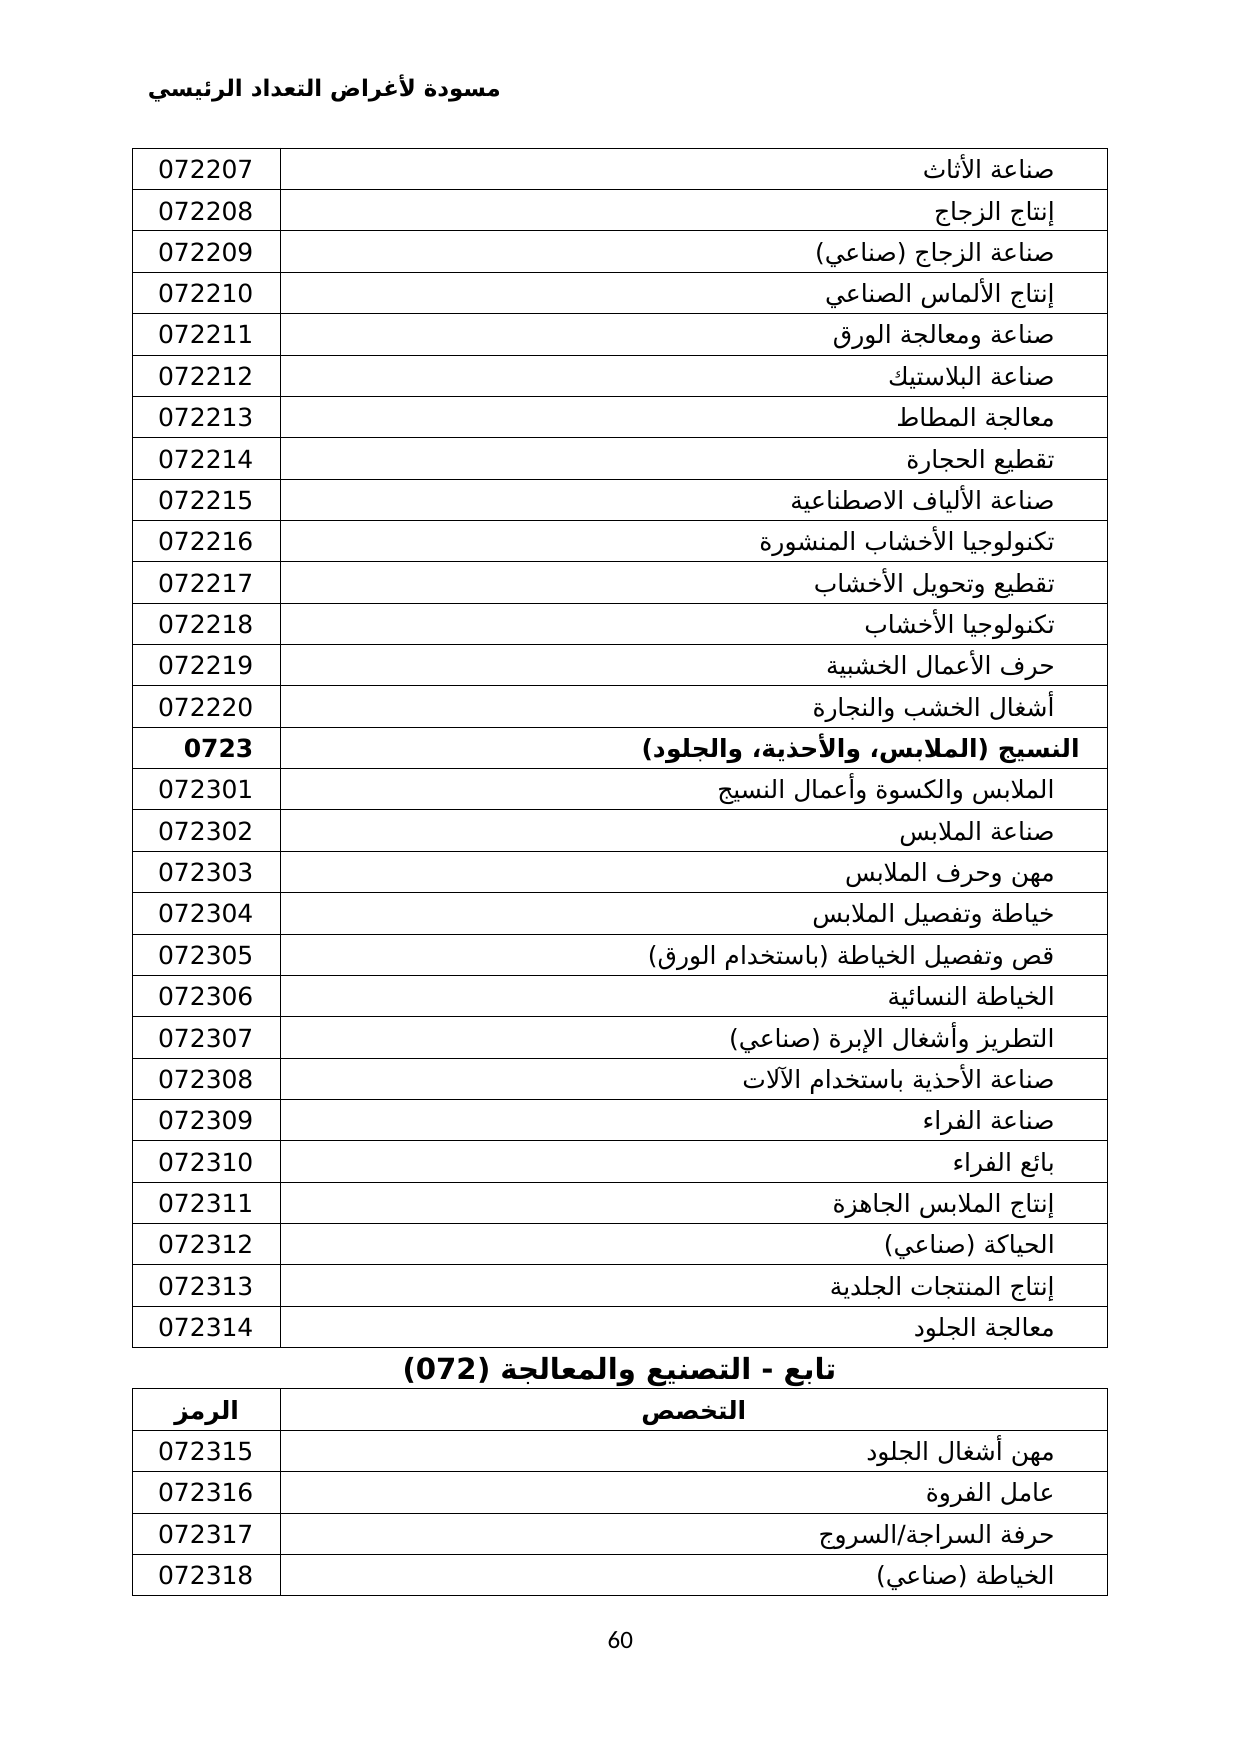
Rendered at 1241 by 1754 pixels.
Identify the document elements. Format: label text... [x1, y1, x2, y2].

table_cell 072312 [133, 1224, 280, 1264]
table_cell إنتاج المنتجات الجلدية [281, 1265, 1107, 1306]
table_cell تابع - التصنيع والمعالجة (072) [133, 1348, 1108, 1388]
table_cell 072215 [133, 480, 280, 520]
table_cell 072313 [133, 1265, 280, 1306]
table_cell صناعة الألياف الاصطناعية [281, 480, 1107, 520]
table_cell 072315 [133, 1431, 280, 1471]
table_cell الملابس والكسوة وأعمال النسيج [281, 769, 1107, 809]
table_cell 072308 [133, 1059, 280, 1099]
table_cell مهن وحرف الملابس [281, 852, 1107, 892]
table_cell 072212 [133, 356, 280, 396]
table_cell معالجة الجلود [281, 1307, 1107, 1347]
table_cell 072208 [133, 190, 280, 230]
table_cell مهن أشغال الجلود [281, 1431, 1107, 1471]
table_cell 072306 [133, 976, 280, 1016]
table_cell إنتاج الملابس الجاهزة [281, 1183, 1107, 1223]
table_cell 072209 [133, 231, 280, 272]
table_cell 072216 [133, 521, 280, 561]
table_cell تكنولوجيا الأخشاب المنشورة [281, 521, 1107, 561]
table_cell صناعة ومعالجة الورق [281, 314, 1107, 354]
table_cell 072211 [133, 314, 280, 354]
table_cell 072309 [133, 1100, 280, 1140]
table_cell حرفة السراجة/السروج [281, 1514, 1107, 1554]
table_cell صناعة الزجاج (صناعي) [281, 231, 1107, 272]
table_cell حرف الأعمال الخشبية [281, 645, 1107, 685]
table_cell 072318 [133, 1555, 280, 1595]
table_cell الرمز [133, 1389, 280, 1430]
table_cell 072311 [133, 1183, 280, 1223]
table_cell 072214 [133, 438, 280, 478]
table_cell 072310 [133, 1141, 280, 1182]
table_cell بائع الفراء [281, 1141, 1107, 1182]
table_cell خياطة وتفصيل الملابس [281, 893, 1107, 933]
table_cell التخصص [281, 1389, 1107, 1430]
table_cell 072303 [133, 852, 280, 892]
table_cell الخياطة (صناعي) [281, 1555, 1107, 1595]
table_cell التطريز وأشغال الإبرة (صناعي) [281, 1017, 1107, 1057]
table_cell 072316 [133, 1472, 280, 1512]
table_cell إنتاج الألماس الصناعي [281, 273, 1107, 313]
table_cell تكنولوجيا الأخشاب [281, 604, 1107, 644]
table_cell صناعة الفراء [281, 1100, 1107, 1140]
table_cell قص وتفصيل الخياطة (باستخدام الورق) [281, 935, 1107, 975]
table_cell 072317 [133, 1514, 280, 1554]
table_cell 0723 [133, 728, 280, 768]
table_cell 072304 [133, 893, 280, 933]
table_cell معالجة المطاط [281, 397, 1107, 437]
table_cell عامل الفروة [281, 1472, 1107, 1512]
table_cell صناعة الأحذية باستخدام الآلات [281, 1059, 1107, 1099]
table_cell صناعة الأثاث [281, 149, 1107, 189]
table_cell 072218 [133, 604, 280, 644]
table_cell 072305 [133, 935, 280, 975]
table_cell الخياطة النسائية [281, 976, 1107, 1016]
table_cell 072217 [133, 562, 280, 603]
table_cell 072307 [133, 1017, 280, 1057]
table_cell 072302 [133, 810, 280, 851]
table_cell 072301 [133, 769, 280, 809]
table_cell 072314 [133, 1307, 280, 1347]
table_cell 072213 [133, 397, 280, 437]
table_cell الحياكة (صناعي) [281, 1224, 1107, 1264]
table_cell النسيج (الملابس، والأحذية، والجلود) [281, 728, 1107, 768]
table_cell أشغال الخشب والنجارة [281, 686, 1107, 727]
table_cell إنتاج الزجاج [281, 190, 1107, 230]
table_cell 072219 [133, 645, 280, 685]
table_cell 072207 [133, 149, 280, 189]
table_cell 072220 [133, 686, 280, 727]
table_cell تقطيع وتحويل الأخشاب [281, 562, 1107, 603]
table_cell صناعة الملابس [281, 810, 1107, 851]
table_cell صناعة البلاستيك [281, 356, 1107, 396]
table_cell تقطيع الحجارة [281, 438, 1107, 478]
table_cell 072210 [133, 273, 280, 313]
